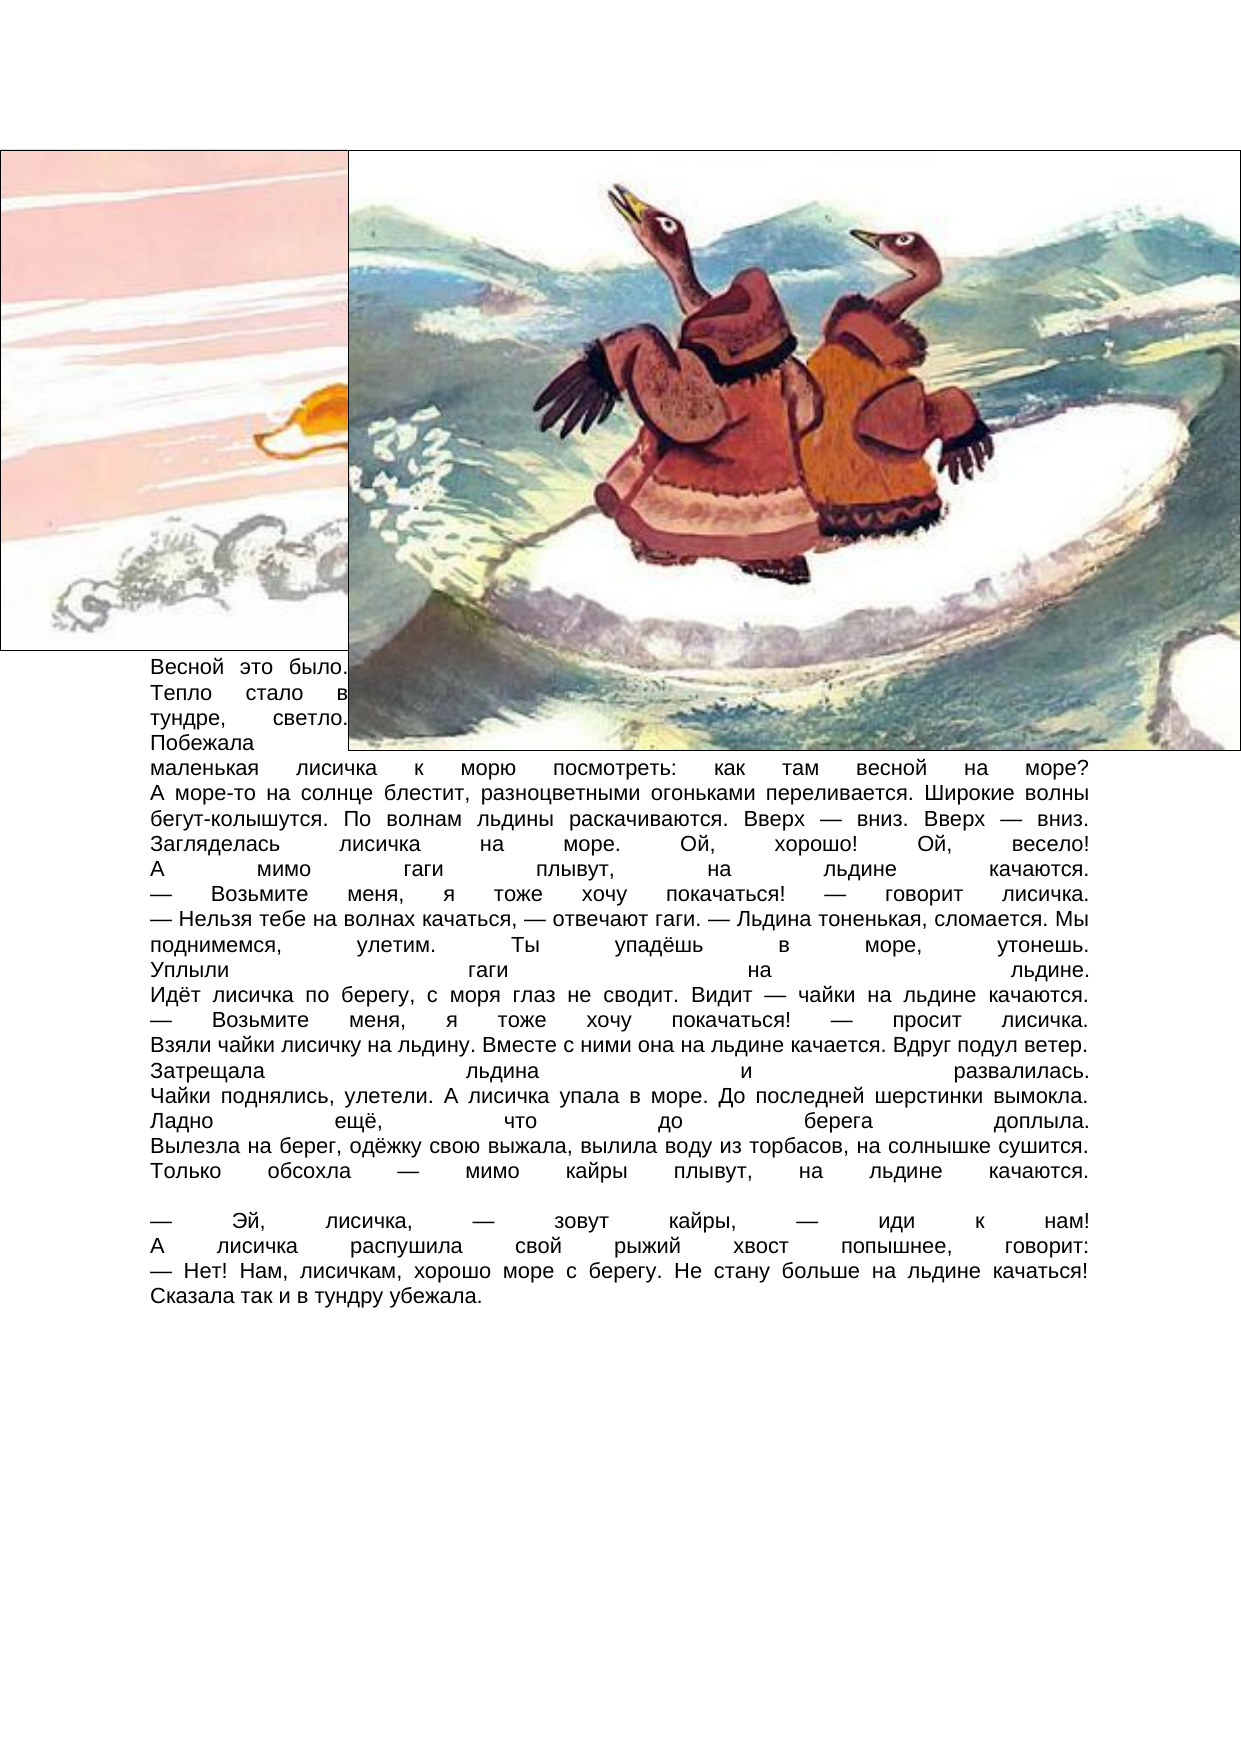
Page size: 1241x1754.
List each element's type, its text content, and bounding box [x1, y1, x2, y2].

picture [349, 151, 1240, 750]
picture [1, 151, 348, 650]
text Весной это было. Тепло стало в тундре, светло. Побежала маленькая лисичка к морю посмотреть: как там весной на море?А море-то на солнце блестит, разноцветными огоньками переливается. Широкие волны бегут-колышутся. По волнам льдины раскачиваются. Вверх — вниз. Вверх — вниз. Загляделась лисичка на море. Ой, хорошо! Ой, весело!А мимо гаги плывут, на льдине качаются.— Возьмите меня, я тоже хочу покачаться! — говорит лисичка.— Нельзя тебе на волнах качаться, — отвечают гаги. — Льдина тоненькая, сломается. Мы поднимемся, улетим. Ты упадёшь в море, утонешь.Уплыли гаги на льдине.Идёт лисичка по берегу, с моря глаз не сводит. Видит — чайки на льдине качаются.— Возьмите меня, я тоже хочу покачаться! — просит лисичка.Взяли чайки лисичку на льдину. Вместе с ними она на льдине качается. Вдруг подул ветер. Затрещала льдина и развалилась.Чайки поднялись, улетели. А лисичка упала в море. До последней шерстинки вымокла. Ладно ещё, что до берега доплыла.Вылезла на берег, одёжку свою выжала, вылила воду из торбасов, на солнышке сушится. Только обсохла — мимо кайры плывут, на льдине качаются.— Эй, лисичка, — зовут кайры, — иди к нам!А лисичка распушила свой рыжий хвост попышнее, говорит:— Нет! Нам, лисичкам, хорошо море с берегу. Не стану больше на льдине качаться!Сказала так и в тундру убежала. [150, 651, 1090, 1308]
